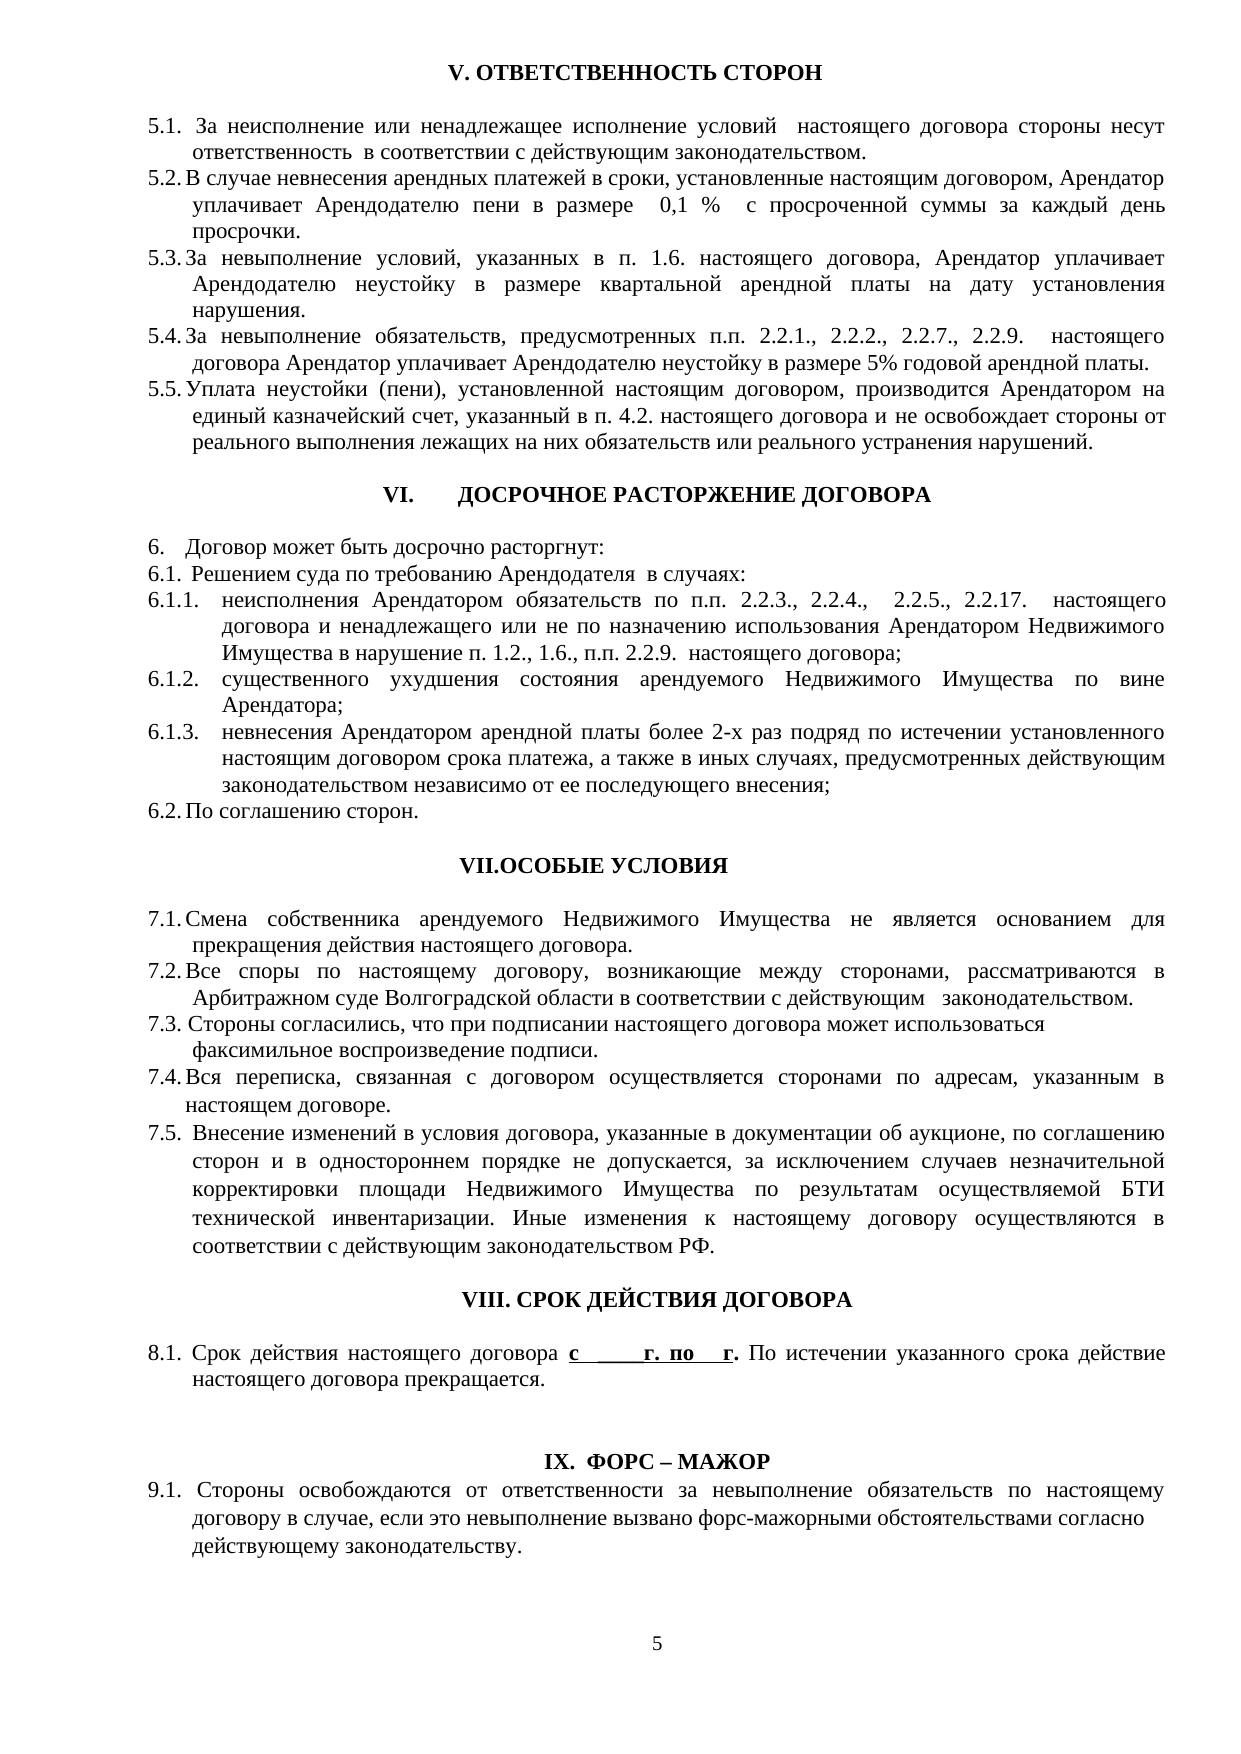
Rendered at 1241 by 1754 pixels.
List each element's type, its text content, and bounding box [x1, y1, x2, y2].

text факсимильное воспроизведение подписи. [148, 1037, 1166, 1063]
list За невыполнение обязательств, предусмотренных п.п. 2.2.1., 2.2.2., 2.2.7., 2.2.9. настоящего договора Арендатор уплачивает Арендодателю неустойку в размере 5% годовой арендной платы. [148, 323, 1166, 375]
text 7.3. Стороны согласились, что при подписании настоящего договора может использоваться [148, 1010, 1166, 1037]
text VII.ОСОБЫЕ УСЛОВИЯ [373, 852, 1166, 878]
text IX. Форс – мажор [148, 1448, 1166, 1474]
text 7.5. Внесение изменений в условия договора, указанные в документации об аукционе, по соглашению сторон и в одностороннем порядке не допускается, за исключением случаев незначительной корректировки площади Недвижимого Имущества по результатам осуществляемой БТИ технической инвентаризации. Иные изменения к настоящему договору осуществляются в соответствии с действующим законодательством РФ. [148, 1119, 1166, 1258]
list Уплата неустойки (пени), установленной настоящим договором, производится Арендатором на единый казначейский счет, указанный в п. 4.2. настоящего договора и не освобождает стороны от реального выполнения лежащих на них обязательств или реального устранения нарушений. [148, 375, 1166, 454]
text 8.1. Срок действия настоящего договора с ____г. по г. По истечении указанного срока действие настоящего договора прекращается. [148, 1339, 1166, 1392]
text V. ОТВЕТСТВЕННОСТЬ СТОРОН [373, 59, 1166, 85]
list За неисполнение или ненадлежащее исполнение условий настоящего договора стороны несут ответственность в соответствии с действующим законодательством. [148, 112, 1166, 164]
list По соглашению сторон. [148, 797, 1166, 823]
list За невыполнение условий, указанных в п. 1.6. настоящего договора, Арендатор уплачивает Арендодателю неустойку в размере квартальной арендной платы на дату установления нарушения. [148, 243, 1166, 323]
list Смена собственника арендуемого Недвижимого Имущества не является основанием для прекращения действия настоящего договора. [148, 905, 1166, 957]
list неисполнения Арендатором обязательств по п.п. 2.2.3., 2.2.4., 2.2.5., 2.2.17. настоящего договора и ненадлежащего или не по назначению использования Арендатором Недвижимого Имущества в нарушение п. 1.2., 1.6., п.п. 2.2.9. настоящего договора; [148, 586, 1166, 665]
list Договор может быть досрочно расторгнут: [148, 533, 1166, 560]
list Решением суда по требованию Арендодателя в случаях: [148, 560, 1166, 586]
list существенного ухудшения состояния арендуемого Недвижимого Имущества по вине Арендатора; [148, 665, 1166, 718]
list Вся переписка, связанная с договором осуществляется сторонами по адресам, указанным в настоящем договоре. [148, 1063, 1166, 1117]
list невнесения Арендатором арендной платы более 2-х раз подряд по истечении установленного настоящим договором срока платежа, а также в иных случаях, предусмотренных действующим законодательством независимо от ее последующего внесения; [148, 718, 1166, 797]
list В случае невнесения арендных платежей в сроки, установленные настоящим договором, Арендатор уплачивает Арендодателю пени в размере 0,1 % с просроченной суммы за каждый день просрочки. [148, 164, 1166, 243]
text 9.1. Стороны освобождаются от ответственности за невыполнение обязательств по настоящему договору в случае, если это невыполнение вызвано форс-мажорными обстоятельствами согласно [148, 1476, 1166, 1530]
text VIII. СРОК ДЕЙСТВИЯ ДОГОВОРА [148, 1286, 1166, 1312]
list ДОСРОЧНОЕ РАСТОРЖЕНИЕ ДОГОВОРА [148, 481, 1166, 507]
text действующему законодательству. [148, 1532, 1166, 1558]
list Все споры по настоящему договору, возникающие между сторонами, рассматриваются в Арбитражном суде Волгоградской области в соответствии с действующим законодательством. [148, 957, 1166, 1010]
